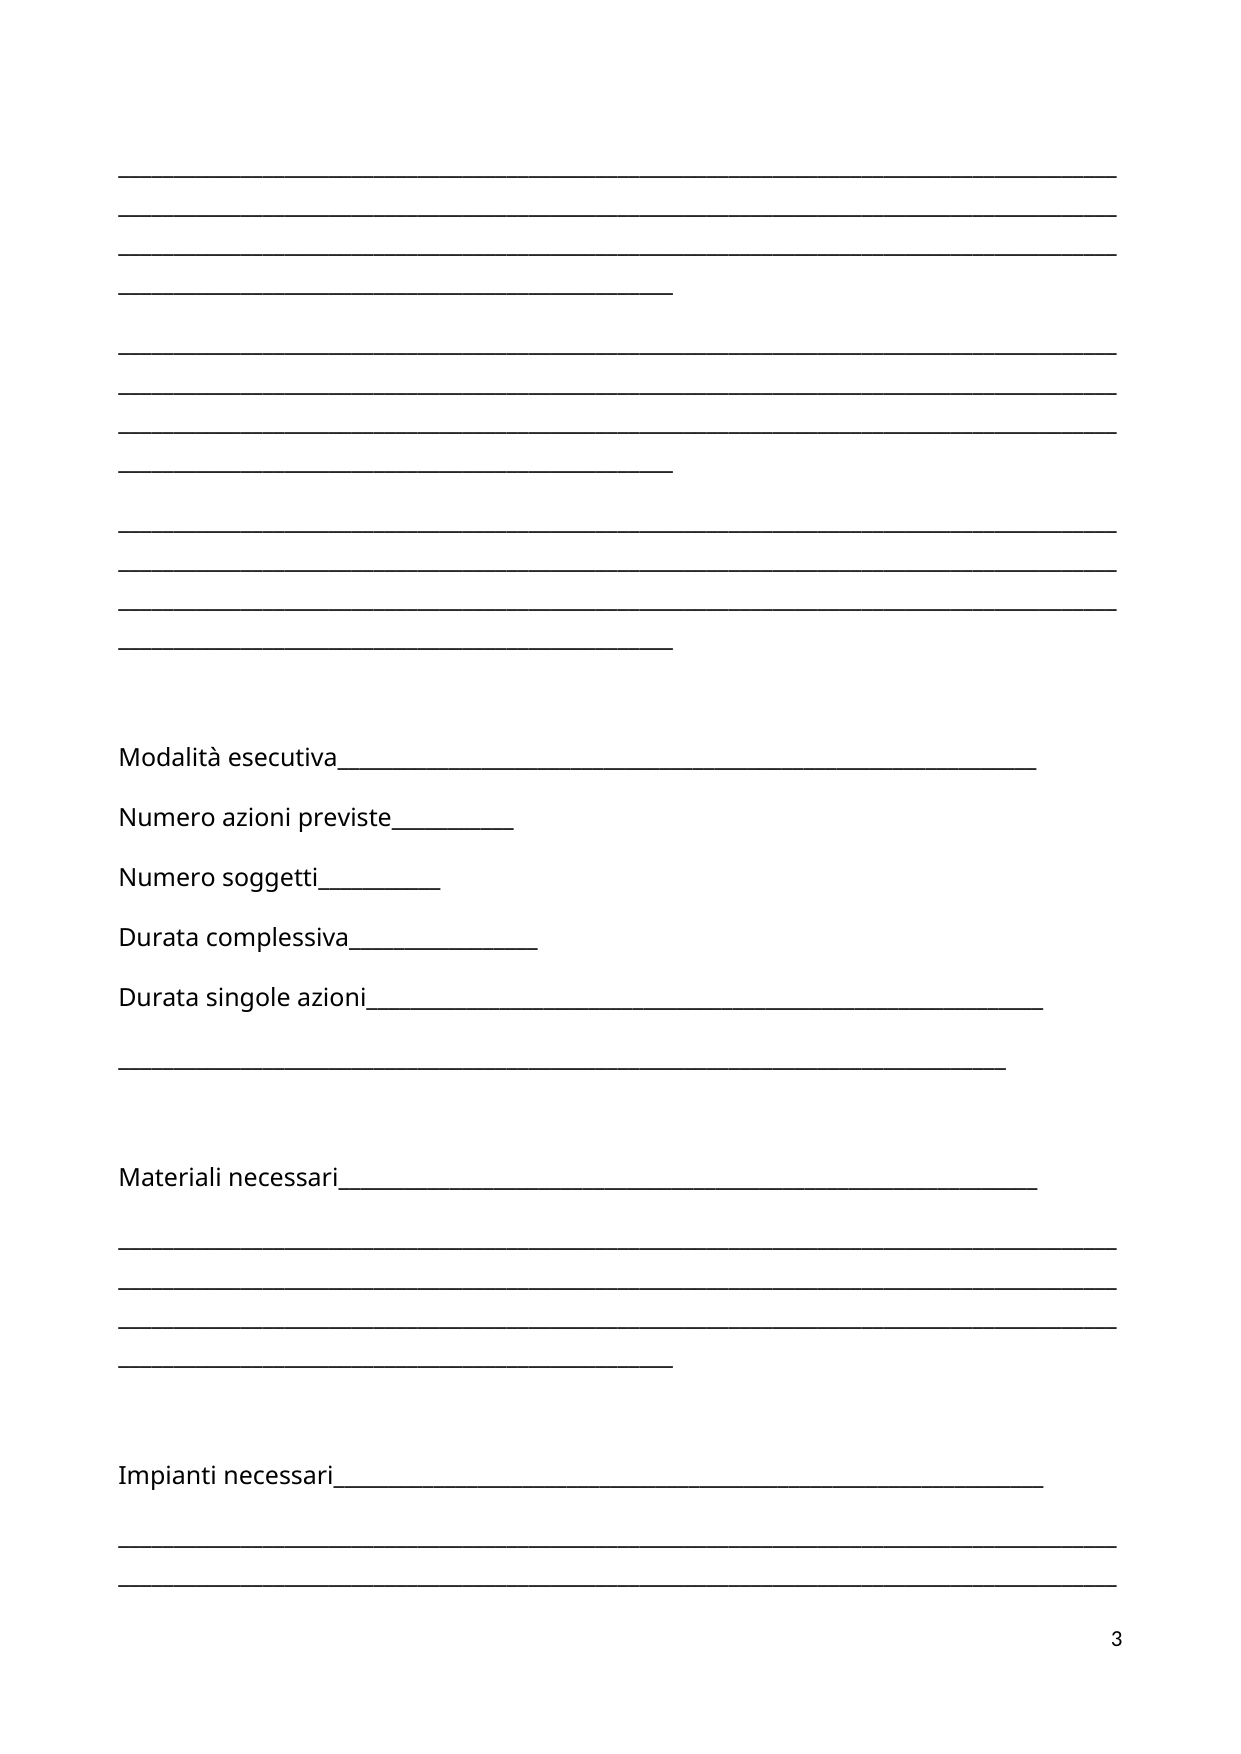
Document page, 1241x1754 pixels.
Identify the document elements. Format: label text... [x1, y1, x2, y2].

text ________________________________________________________________________________ [118, 1040, 1122, 1074]
text Durata singole azioni_____________________________________________________________ [118, 980, 1122, 1014]
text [118, 1518, 1122, 1591]
text Materiali necessari_______________________________________________________________ [118, 1160, 1122, 1194]
text Impianti necessari________________________________________________________________ [118, 1458, 1122, 1492]
text Numero azioni previste___________ [118, 800, 1122, 834]
text Numero soggetti___________ [118, 860, 1122, 894]
text Modalità esecutiva_______________________________________________________________ [118, 740, 1122, 774]
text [118, 148, 1122, 299]
text Durata complessiva_________________ [118, 920, 1122, 954]
